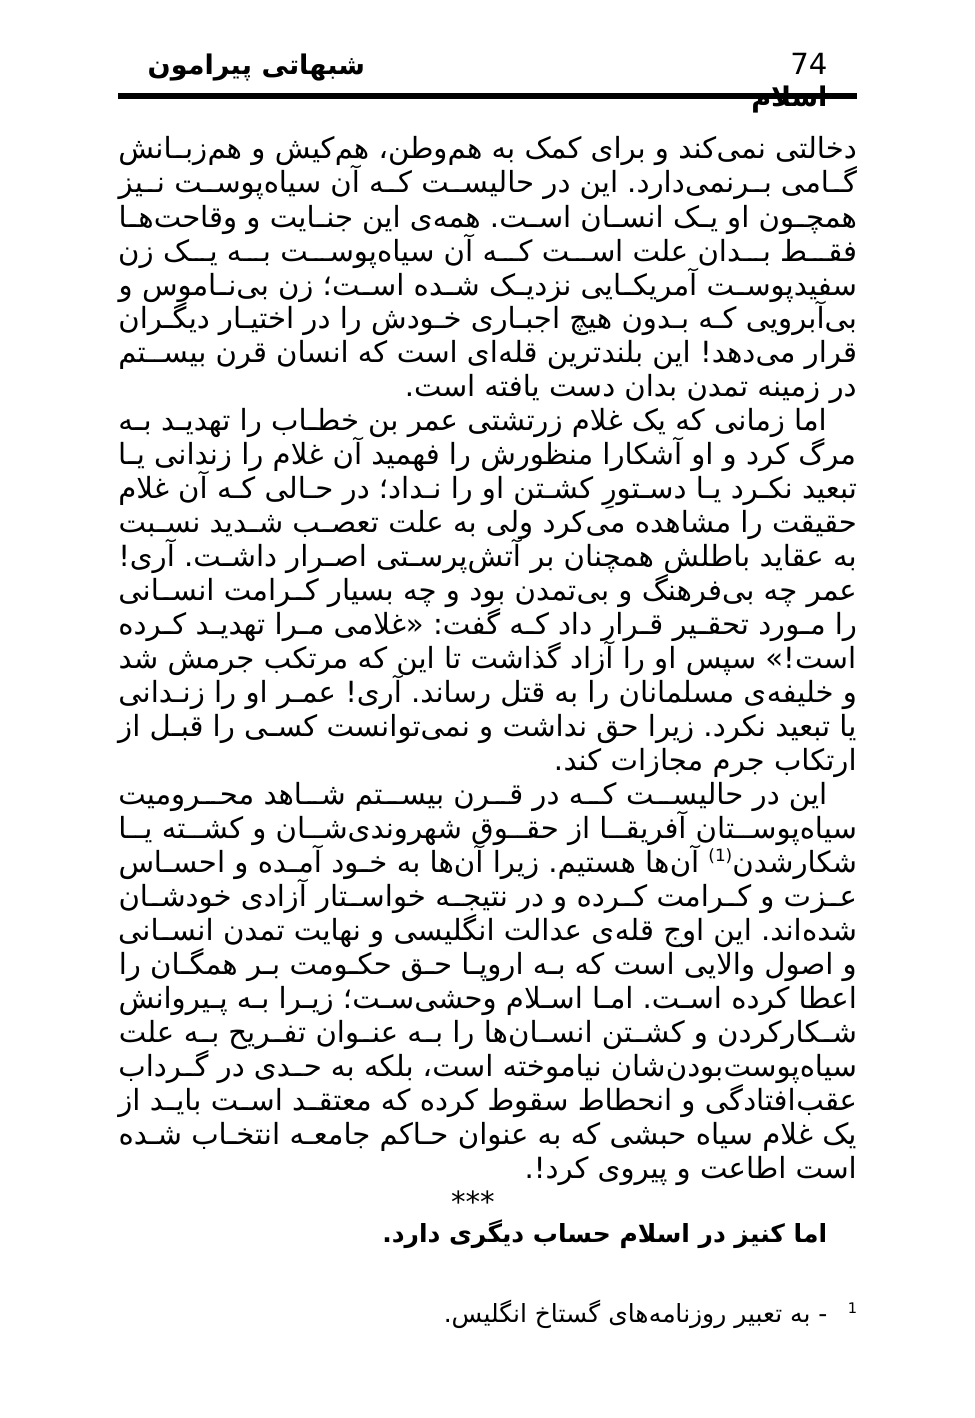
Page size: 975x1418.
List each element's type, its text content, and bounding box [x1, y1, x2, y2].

text این در حالی‎ست که در قرن بیستم شاهد محرومیت سیاه‌پوستان آفریقا از حقوق شهروندی‌شان و کشته یا شکارشدن() آن‌ها هستیم. زیرا آن‌ها به خود آمده و احساس عزت و کرامت کرده و در نتیجه خواستار آزادی خودشان شده‌اند. این اوج قله‌ی عدالت انگلیسی و نهایت تمدن انسانی و اصول والایی است که به اروپا حق حکومت بر همگان را اعطا کرده است. اما اسلام وحشی‌‎ست؛ زیرا به پیروانش شکارکردن و کشتن انسان‌ها را به عنوان تفریح به علت سیاه‌پوست‌بودن‌شان نیاموخته است، بلکه به حدی در گرداب عقب‌افتادگی و انحطاط سقوط کرده که معتقد است باید از یک غلام سیاه حبشی که به عنوان حاکم جامعه انتخاب شده است اطاعت و پیروی کرد!. [118, 777, 857, 1185]
text اما زمانی که یک غلام زرتشتی عمر بن خطاب را تهدید به مرگ کرد و او آشکارا منظورش را فهمید آن غلام را زندانی یا تبعید نکرد یا دستورِ کشتن او را نداد؛ در حالی که آن غلام حقیقت را مشاهده می‌کرد ولی به علت تعصب شدید نسبت به عقاید باطلش هم‎چنان بر آتش‌پرستی اصرار داشت. آری! عمر چه بی‌فرهنگ و بی‌تمدن بود و چه بسیار کرامت انسانی را مورد تحقیر قرار داد که گفت: «غلامی مرا تهدید کرده است!» سپس او را آزاد گذاشت تا این که مرتکب جرمش شد و خلیفه‌ی مسلمانان را به قتل رساند. آری! عمر او را زندانی یا تبعید نکرد. زیرا حق نداشت و نمی‌توانست کسی را قبل از ارتکاب جرم مجازات کند. [118, 404, 857, 777]
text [118, 132, 857, 404]
text *** [118, 1185, 857, 1219]
text اما کنیز در اسلام حساب دیگری دارد. [118, 1219, 857, 1248]
